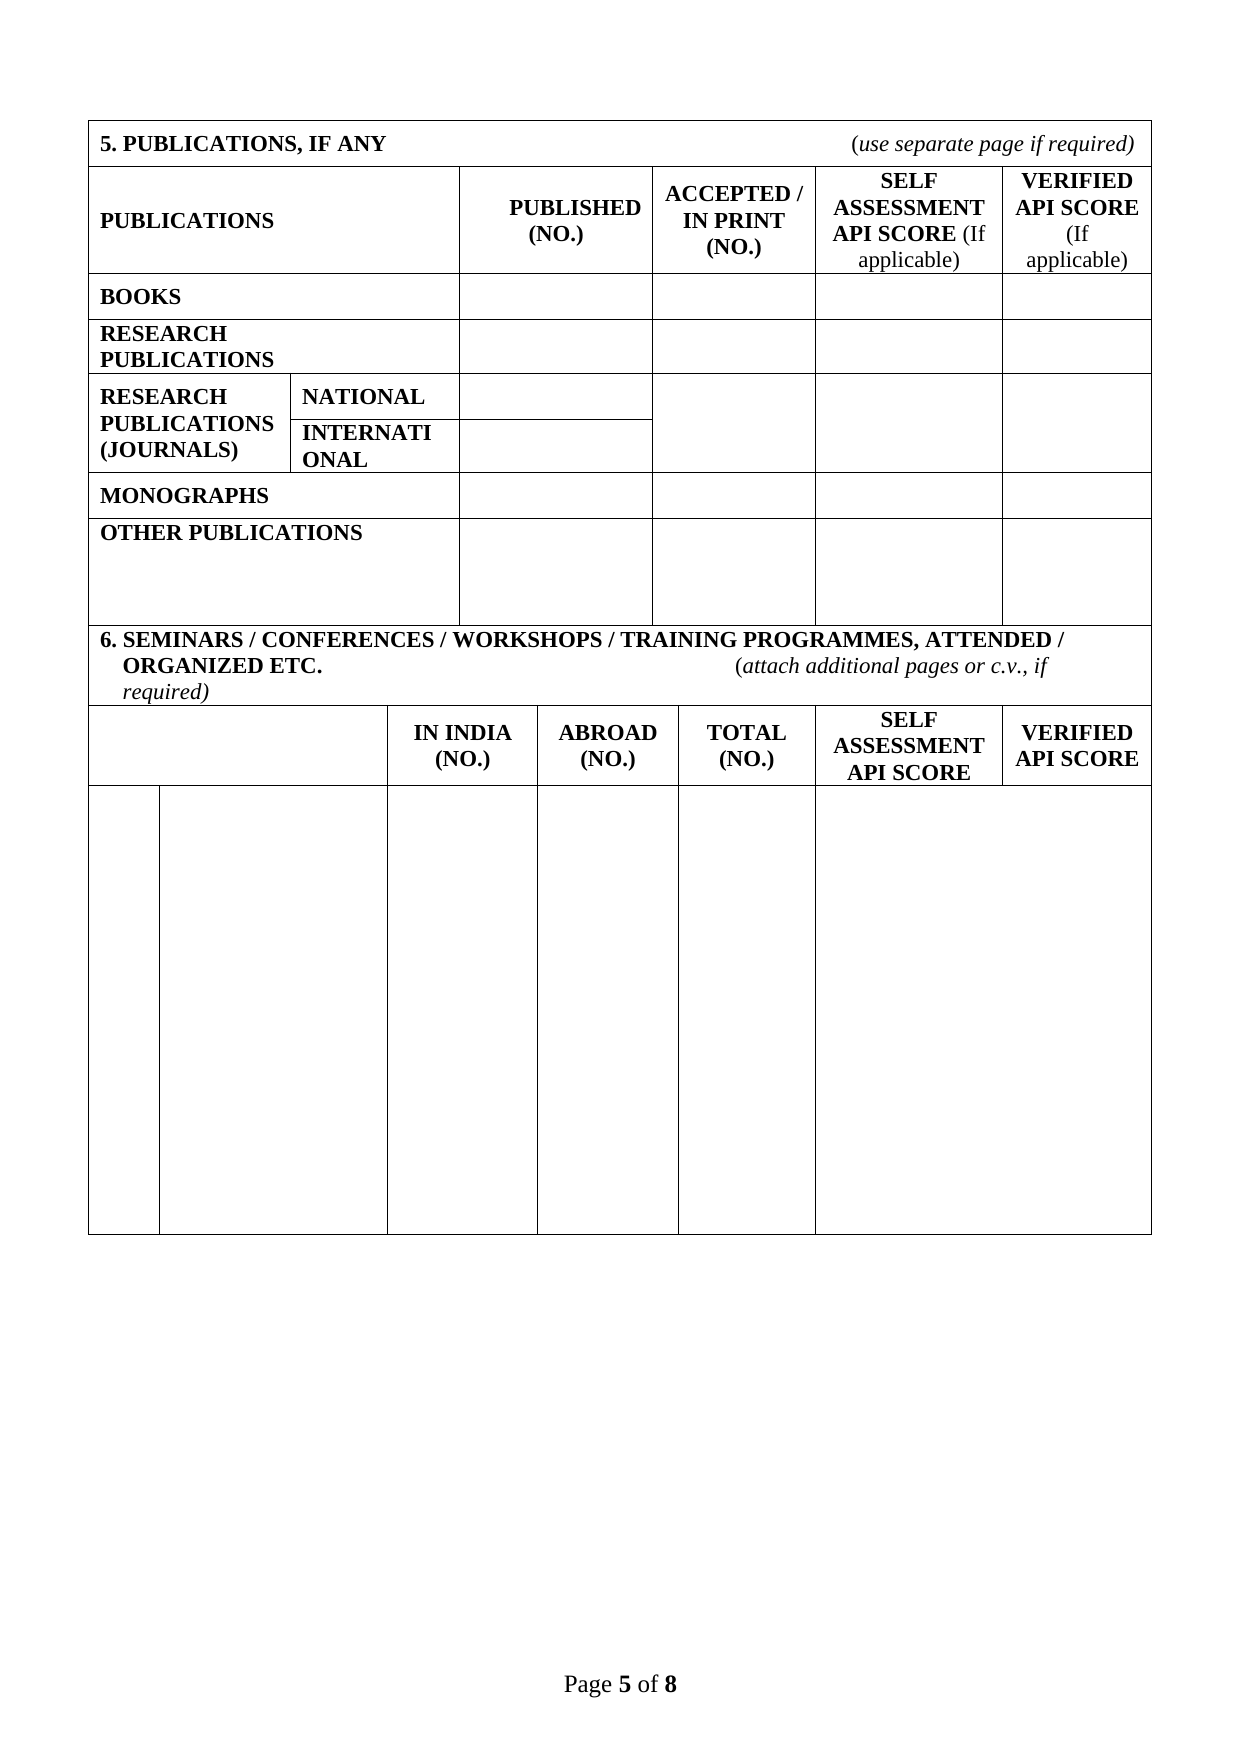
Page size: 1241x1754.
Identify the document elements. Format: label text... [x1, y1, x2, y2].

table_cell VERIFIED API SCORE (If applicable) [1003, 167, 1151, 273]
table_cell 6. SEMINARS / CONFERENCES / WORKSHOPS / TRAINING PROGRAMMES, ATTENDED / ORGANIZED ETC. (attach additional pages or c.v., if required) [89, 626, 1151, 705]
table_cell [460, 274, 652, 319]
table_cell [89, 786, 159, 1234]
table_cell MONOGRAPHS [89, 473, 459, 518]
table_cell [653, 274, 815, 319]
table_cell [816, 519, 1002, 625]
table_cell [1003, 320, 1151, 372]
table_cell RESEARCH PUBLICATIONS [89, 320, 459, 372]
table_cell [816, 786, 1151, 1234]
table_cell [1003, 519, 1151, 625]
table_cell [816, 374, 1002, 472]
table_cell BOOKS [89, 274, 459, 319]
table_cell [538, 786, 678, 1234]
table_cell [679, 786, 815, 1234]
table_cell NATIONAL [291, 374, 459, 418]
table_cell INTERNATIONAL [291, 420, 459, 472]
table_cell [1003, 274, 1151, 319]
table_cell [816, 320, 1002, 372]
table_cell [816, 274, 1002, 319]
table_cell ACCEPTED /IN PRINT (NO.) [653, 167, 815, 273]
table_cell [460, 519, 652, 625]
table_cell [160, 786, 387, 1234]
table_cell TOTAL (NO.) [679, 706, 815, 785]
table_cell SELF ASSESSMENT API SCORE [816, 706, 1002, 785]
table_cell VERIFIED API SCORE [1003, 706, 1151, 785]
table_cell [653, 473, 815, 518]
table_cell [460, 320, 652, 372]
table_cell RESEARCH PUBLICATIONS (JOURNALS) [89, 374, 290, 472]
table_cell [460, 473, 652, 518]
table_cell [1003, 473, 1151, 518]
table_cell [388, 786, 537, 1234]
table_cell OTHER PUBLICATIONS [89, 519, 459, 625]
table_cell [89, 706, 387, 785]
table_header 5. PUBLICATIONS, IF ANY (use separate page if required) [89, 121, 1151, 166]
table_cell IN INDIA (NO.) [388, 706, 537, 785]
table_cell [460, 374, 652, 418]
table_cell [460, 420, 652, 472]
table_cell [1003, 374, 1151, 472]
table_cell PUBLISHED (NO.) [460, 167, 652, 273]
table_cell [653, 320, 815, 372]
table_cell SELF ASSESSMENT API SCORE (If applicable) [816, 167, 1002, 273]
table_cell PUBLICATIONS [89, 167, 459, 273]
table_cell [816, 473, 1002, 518]
table_cell ABROAD (NO.) [538, 706, 678, 785]
table_cell [653, 374, 815, 472]
table_cell [653, 519, 815, 625]
